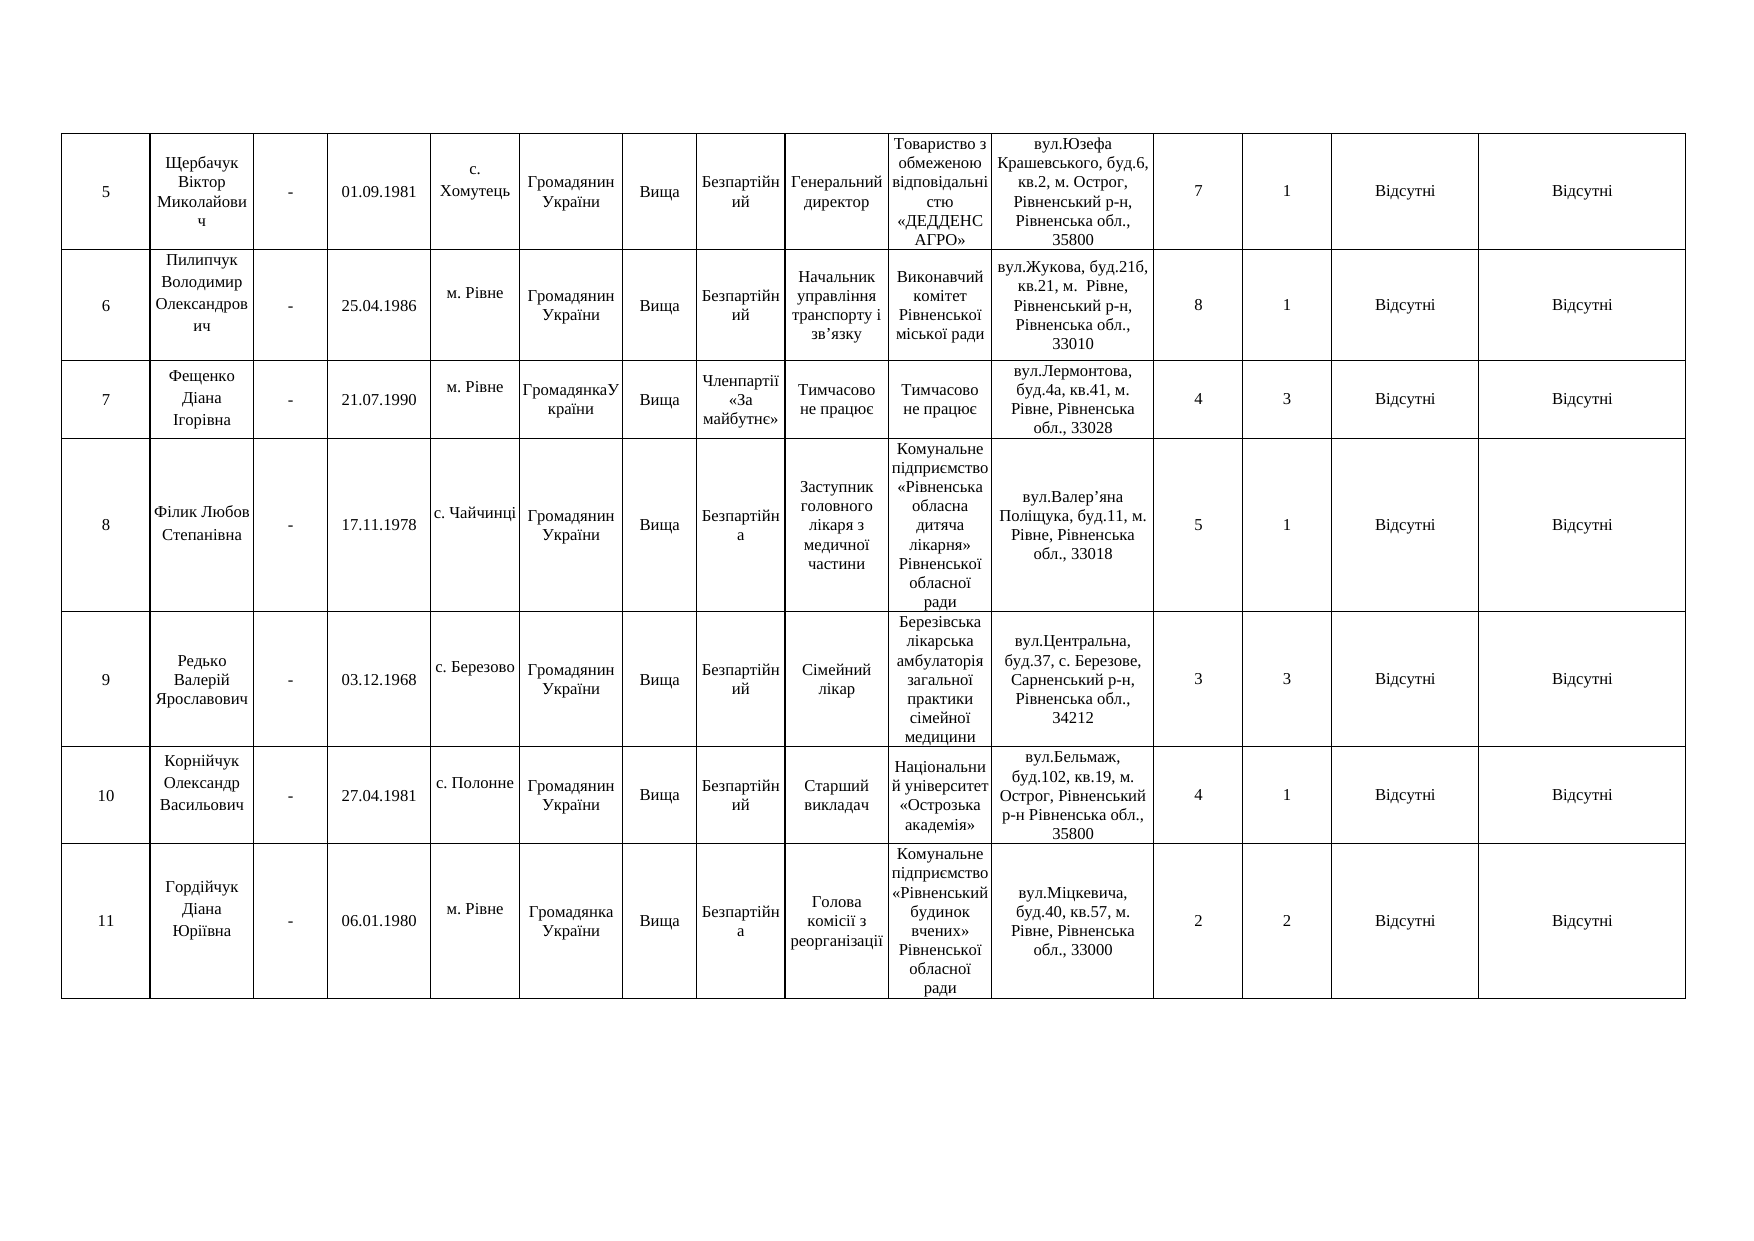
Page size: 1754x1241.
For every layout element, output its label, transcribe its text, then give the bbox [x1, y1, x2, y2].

table_cell Пилипчук Володимир Олександрович [151, 250, 253, 360]
table_cell 06.01.1980 [328, 844, 430, 997]
table_cell 25.04.1986 [328, 250, 430, 360]
table_cell Вища [623, 361, 696, 437]
table_cell 9 [62, 612, 149, 746]
table_cell 27.04.1981 [328, 747, 430, 843]
table_cell - [254, 439, 327, 611]
table_cell Вища [623, 612, 696, 746]
table_cell Голова комісії з реорганізації [786, 844, 888, 997]
table_cell Відсутні [1332, 612, 1478, 746]
table_cell - [254, 134, 327, 249]
table_cell Редько Валерій Ярославович [151, 612, 253, 746]
table_cell Відсутні [1479, 747, 1685, 843]
table_cell 1 [1243, 134, 1331, 249]
table_cell Безпартійний [697, 612, 784, 746]
table_cell - [254, 747, 327, 843]
table_cell 5 [1154, 439, 1242, 611]
table_cell вул.Бельмаж, буд.102, кв.19, м. Острог, Рівненський р-н Рівненська обл., 35800 [992, 747, 1153, 843]
table_cell Гордійчук Діана Юріївна [151, 844, 253, 997]
table_cell 3 [1243, 361, 1331, 437]
table_cell 2 [1154, 844, 1242, 997]
table_cell Відсутні [1479, 361, 1685, 437]
table_cell 11 [62, 844, 149, 997]
table_cell Безпартійний [697, 134, 784, 249]
table_cell 03.12.1968 [328, 612, 430, 746]
table_cell с. Чайчинці [431, 439, 519, 611]
table_cell Відсутні [1479, 844, 1685, 997]
table_cell с. Хомутець [431, 134, 519, 249]
table_cell Відсутні [1479, 134, 1685, 249]
table_cell Відсутні [1479, 250, 1685, 360]
table_cell Вища [623, 439, 696, 611]
table_cell - [254, 361, 327, 437]
table_cell 6 [62, 250, 149, 360]
table_cell Громадянин України [520, 612, 622, 746]
table_cell Фещенко Діана Ігорівна [151, 361, 253, 437]
table_cell Відсутні [1332, 250, 1478, 360]
table_cell Безпартійний [697, 250, 784, 360]
table_cell Відсутні [1332, 844, 1478, 997]
table_cell Безпартійна [697, 439, 784, 611]
table_cell Начальник управління транспорту і зв’язку [786, 250, 888, 360]
table_cell Тимчасово не працює [786, 361, 888, 437]
table_cell Тимчасово не працює [889, 361, 991, 437]
table_cell Виконавчий комітет Рівненської міської ради [889, 250, 991, 360]
table_cell 21.07.1990 [328, 361, 430, 437]
table_cell 01.09.1981 [328, 134, 430, 249]
table_cell Відсутні [1479, 439, 1685, 611]
table_cell Товариство з обмеженою відповідальністю «ДЕДДЕНС АГРО» [889, 134, 991, 249]
table_cell Філик Любов Степанівна [151, 439, 253, 611]
table_cell Березівська лікарська амбулаторія загальної практики сімейної медицини [889, 612, 991, 746]
table_cell Відсутні [1479, 612, 1685, 746]
table_cell Громадянин України [520, 250, 622, 360]
table_cell Відсутні [1332, 361, 1478, 437]
table_cell Щербачук Віктор Миколайович [151, 134, 253, 249]
table_cell вул.Жукова, буд.21б, кв.21, м. Рівне, Рівненський р-н, Рівненська обл., 33010 [992, 250, 1153, 360]
table_cell ГромадянинУкраїни [520, 747, 622, 843]
table_cell с. Полонне [431, 747, 519, 843]
table_cell Комунальне підприємство «Рівненська обласна дитяча лікарня» Рівненської обласної ради [889, 439, 991, 611]
table_cell Старший викладач [786, 747, 888, 843]
table_cell ГромадянкаУкраїни [520, 361, 622, 437]
table_cell м. Рівне [431, 361, 519, 437]
table_cell 3 [1243, 612, 1331, 746]
table_cell 1 [1243, 747, 1331, 843]
table_cell 7 [1154, 134, 1242, 249]
table_cell Генеральний директор [786, 134, 888, 249]
table_cell - [254, 250, 327, 360]
table_cell м. Рівне [431, 844, 519, 997]
table_cell Комунальне підприємство «Рівненський будинок вчених» Рівненської обласної ради [889, 844, 991, 997]
table_cell 17.11.1978 [328, 439, 430, 611]
table_cell Відсутні [1332, 439, 1478, 611]
table_cell 5 [62, 134, 149, 249]
table_cell 8 [1154, 250, 1242, 360]
table_cell вул.Юзефа Крашевського, буд.6, кв.2, м. Острог, Рівненський р-н, Рівненська обл., 35800 [992, 134, 1153, 249]
table_cell 4 [1154, 361, 1242, 437]
table_cell Корнійчук Олександр Васильович [151, 747, 253, 843]
table_cell 4 [1154, 747, 1242, 843]
table_cell 8 [62, 439, 149, 611]
table_cell Національний університет «Острозька академія» [889, 747, 991, 843]
table_cell Вища [623, 844, 696, 997]
table_cell вул.Лермонтова, буд.4а, кв.41, м. Рівне, Рівненська обл., 33028 [992, 361, 1153, 437]
table_cell 1 [1243, 439, 1331, 611]
table_cell 10 [62, 747, 149, 843]
table_cell Сімейний лікар [786, 612, 888, 746]
table_cell 7 [62, 361, 149, 437]
table_cell Заступник головного лікаря з медичної частини [786, 439, 888, 611]
table_cell м. Рівне [431, 250, 519, 360]
table_cell Вища [623, 747, 696, 843]
table_cell 3 [1154, 612, 1242, 746]
table_cell Відсутні [1332, 134, 1478, 249]
table_cell вул.Центральна, буд.37, с. Березове, Сарненський р-н, Рівненська обл., 34212 [992, 612, 1153, 746]
table_cell Громадянин України [520, 134, 622, 249]
table_cell Громадянка України [520, 844, 622, 997]
table_cell Вища [623, 250, 696, 360]
table_cell вул.Валер’яна Поліщука, буд.11, м. Рівне, Рівненська обл., 33018 [992, 439, 1153, 611]
table_cell с. Березово [431, 612, 519, 746]
table_cell - [254, 844, 327, 997]
table_cell - [254, 612, 327, 746]
table_cell 2 [1243, 844, 1331, 997]
table_cell вул.Міцкевича, буд.40, кв.57, м. Рівне, Рівненська обл., 33000 [992, 844, 1153, 997]
table_cell Членпартії«За майбутнє» [697, 361, 784, 437]
table_cell Відсутні [1332, 747, 1478, 843]
table_cell Безпартійна [697, 844, 784, 997]
table_cell 1 [1243, 250, 1331, 360]
table_cell Безпартійний [697, 747, 784, 843]
table_cell Громадянин України [520, 439, 622, 611]
table_cell Вища [623, 134, 696, 249]
